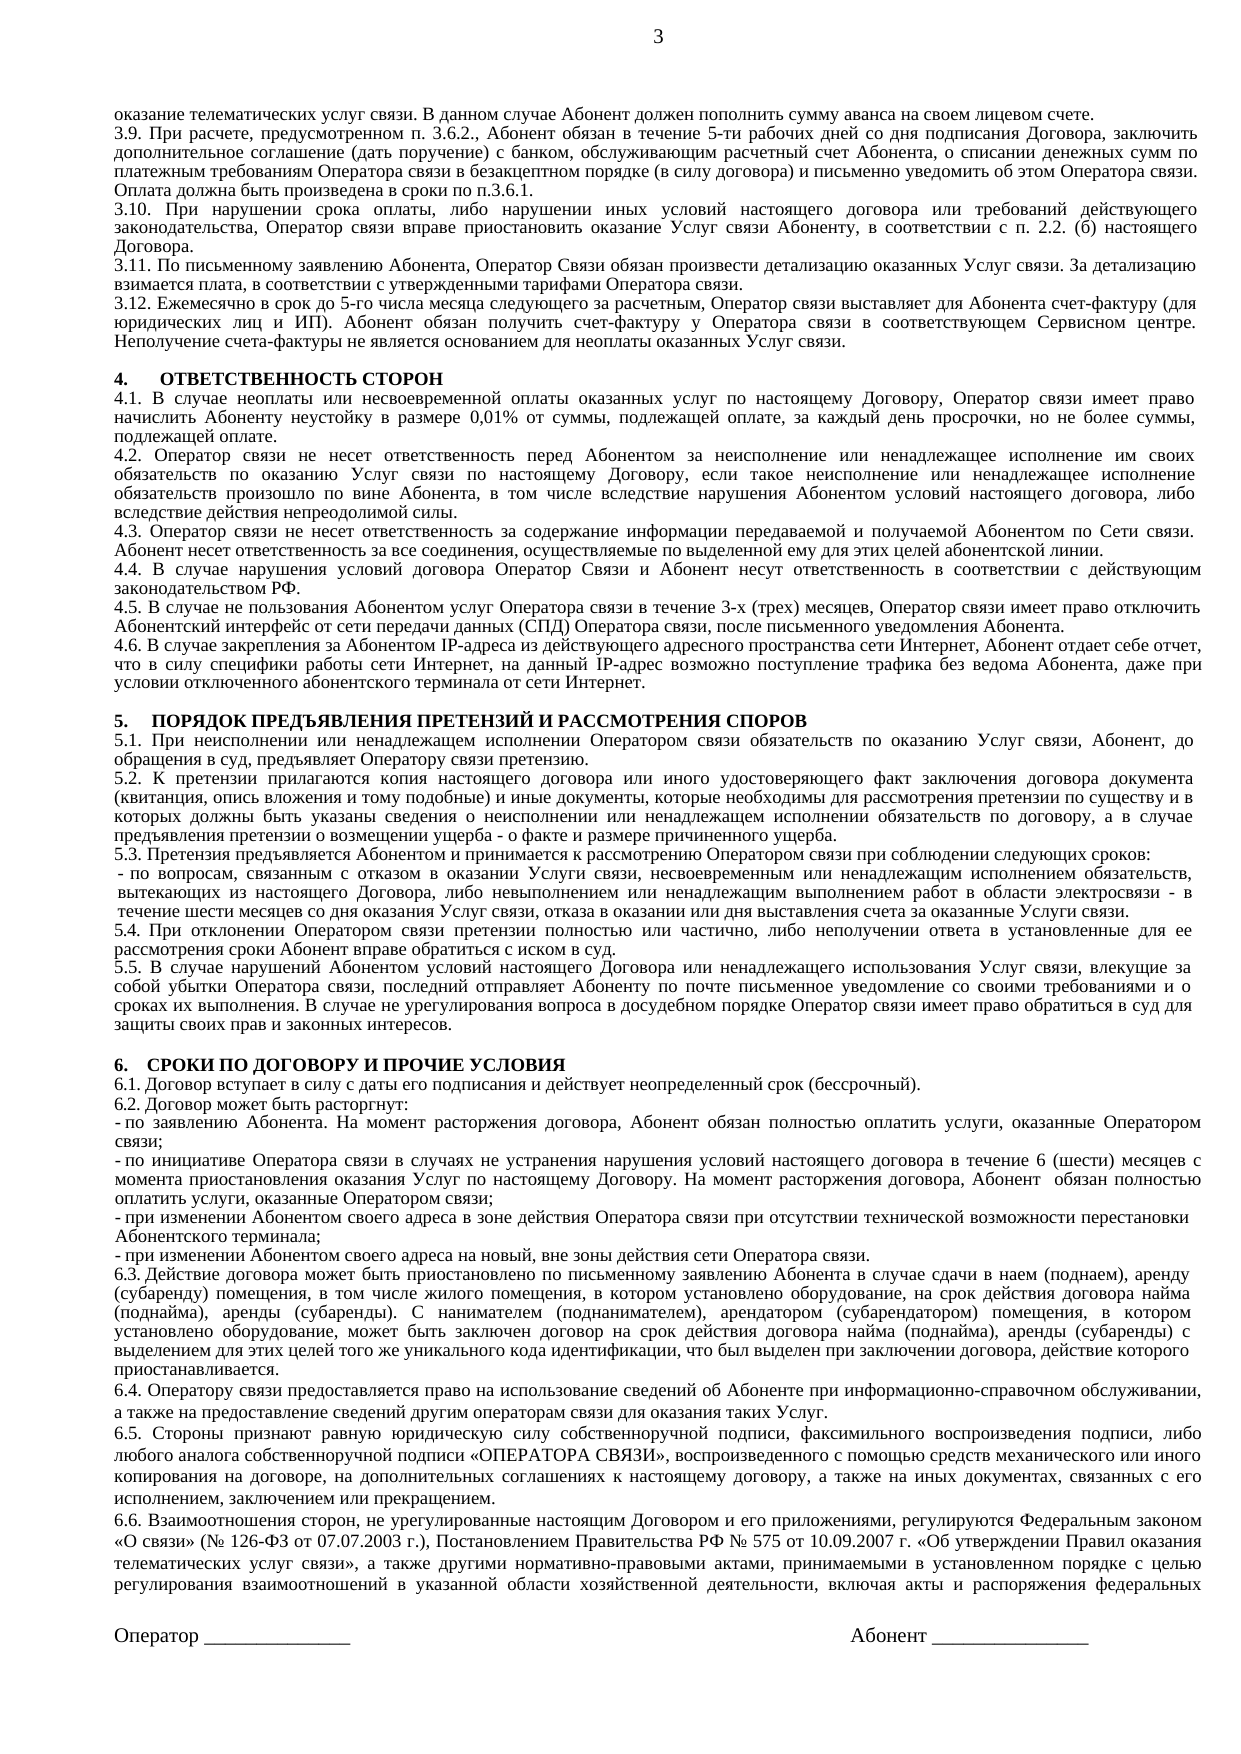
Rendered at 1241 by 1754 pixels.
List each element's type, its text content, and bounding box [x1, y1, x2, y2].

text 4.6. В случае закрепления за Абонентом IP-адреса из действующего адресного пространства сети Интернет, Абонент отдает себе отчет, что в силу специфики работы сети Интернет, на данный IP-адрес возможно поступление трафика без ведома Абонента, даже при условии отключенного абонентского терминала от сети Интернет. [114, 636, 1203, 693]
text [114, 1508, 1203, 1595]
text 4.5. В случае не пользования Абонентом услуг Оператора связи в течение 3-х (трех) месяцев, Оператор связи имеет право отключить Абонентский интерфейс от сети передачи данных (СПД) Оператора связи, после письменного уведомления Абонента. [114, 598, 1203, 636]
text 6.4. Оператору связи предоставляется право на использование сведений об Абоненте при информационно-справочном обслуживании, а также на предоставление сведений другим операторам связи для оказания таких Услуг. [114, 1379, 1203, 1422]
text 3.9. При расчете, предусмотренном п. 3.6.2., Абонент обязан в течение 5-ти рабочих дней со дня подписания Договора, заключить дополнительное соглашение (дать поручение) с банком, обслуживающим расчетный счет Абонента, о списании денежных сумм по платежным требованиям Оператора связи в безакцептном порядке (в силу договора) и письменно уведомить об этом Оператора связи. Оплата должна быть произведена в сроки по п.3.6.1. [114, 124, 1199, 200]
text 6.5. Стороны признают равную юридическую силу собственноручной подписи, факсимильного воспроизведения подписи, либо любого аналога собственноручной подписи «ОПЕРАТОРА СВЯЗИ», воспроизведенного с помощью средств механического или иного копирования на договоре, на дополнительных соглашениях к настоящему договору, а также на иных документах, связанных с его исполнением, заключением или прекращением. [114, 1422, 1203, 1508]
text 5.1. При неисполнении или ненадлежащем исполнении Оператором связи обязательств по оказанию Услуг связи, Абонент, до обращения в суд, предъявляет Оператору связи претензию. [114, 731, 1195, 769]
text 4.4. В случае нарушения условий договора Оператор Связи и Абонент несут ответственность в соответствии с действующим законодательством РФ. [114, 560, 1203, 598]
text 5.5. В случае нарушений Абонентом условий настоящего Договора или ненадлежащего использования Услуг связи, влекущие за собой убытки Оператора связи, последний отправляет Абоненту по почте письменное уведомление со своими требованиями и о сроках их выполнения. В случае не урегулирования вопроса в досудебном порядке Оператор связи имеет право обратиться в суд для защиты своих прав и законных интересов. [114, 959, 1193, 1034]
list при изменении Абонентом своего адреса на новый, вне зоны действия сети Оператора связи. [114, 1246, 1203, 1265]
text 3.10. При нарушении срока оплаты, либо нарушении иных условий настоящего договора или требований действующего законодательства, Оператор связи вправе приостановить оказание Услуг связи Абоненту, в соответствии с п. 2.2. (б) настоящего Договора. [114, 200, 1199, 257]
text 3.12. Ежемесячно в срок до 5-го числа месяца следующего за расчетным, Оператор связи выставляет для Абонента счет-фактуру (для юридических лиц и ИП). Абонент обязан получить счет-фактуру у Оператора связи в соответствующем Сервисном центре. Неполучение счета-фактуры не является основанием для неоплаты оказанных Услуг связи. [114, 295, 1198, 352]
text 4. ОТВЕТСТВЕННОСТЬ СТОРОН [114, 371, 1198, 389]
text 4.1. В случае неоплаты или несвоевременной оплаты оказанных услуг по настоящему Договору, Оператор связи имеет право начислить Абоненту неустойку в размере 0,01% от суммы, подлежащей оплате, за каждый день просрочки, но не более суммы, подлежащей оплате. [114, 389, 1197, 446]
text 6.3. Действие договора может быть приостановлено по письменному заявлению Абонента в случае сдачи в наем (поднаем), аренду (субаренду) помещения, в том числе жилого помещения, в котором установлено оборудование, на срок действия договора найма (поднайма), аренды (субаренды). С нанимателем (поднанимателем), арендатором (субарендатором) помещения, в котором установлено оборудование, может быть заключен договор на срок действия договора найма (поднайма), аренды (субаренды) с выделением для этих целей того же уникального кода идентификации, что был выделен при заключении договора, действие которого приостанавливается. [114, 1265, 1192, 1379]
text 4.3. Оператор связи не несет ответственность за содержание информации передаваемой и получаемой Абонентом по Сети связи. Абонент несет ответственность за все соединения, осуществляемые по выделенной ему для этих целей абонентской линии. [114, 522, 1197, 560]
text 5.4. При отклонении Оператором связи претензии полностью или частично, либо неполучении ответа в установленные для ее рассмотрения сроки Абонент вправе обратиться с иском в суд. [114, 921, 1193, 959]
list по заявлению Абонента. На момент расторжения договора, Абонент обязан полностью оплатить услуги, оказанные Оператором связи; [114, 1114, 1203, 1152]
list Договор может быть расторгнут: [114, 1095, 1203, 1114]
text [114, 105, 1203, 124]
text 4.2. Оператор связи не несет ответственность перед Абонентом за неисполнение или ненадлежащее исполнение им своих обязательств по оказанию Услуг связи по настоящему Договору, если такое неисполнение или ненадлежащее исполнение обязательств произошло по вине Абонента, в том числе вследствие нарушения Абонентом условий настоящего договора, либо вследствие действия непреодолимой силы. [114, 446, 1197, 522]
text 6. СРОКИ ПО ДОГОВОРУ И ПРОЧИЕ УСЛОВИЯ [114, 1054, 1203, 1075]
text - по вопросам, связанным с отказом в оказании Услуги связи, несвоевременным или ненадлежащим исполнением обязательств, вытекающих из настоящего Договора, либо невыполнением или ненадлежащим выполнением работ в области электросвязи - в течение шести месяцев со дня оказания Услуг связи, отказа в оказании или дня выставления счета за оказанные Услуги связи. [117, 864, 1194, 921]
text 5. ПОРЯДОК ПРЕДЪЯВЛЕНИЯ ПРЕТЕНЗИЙ И РАССМОТРЕНИЯ СПОРОВ [114, 712, 1203, 731]
list по инициативе Оператора связи в случаях не устранения нарушения условий настоящего договора в течение 6 (шести) месяцев с момента приостановления оказания Услуг по настоящему Договору. На момент расторжения договора, Абонент обязан полностью оплатить услуги, оказанные Оператором связи; [114, 1152, 1203, 1208]
list при изменении Абонентом своего адреса в зоне действия Оператора связи при отсутствии технической возможности перестановки Абонентского терминала; [114, 1208, 1192, 1246]
text 5.2. К претензии прилагаются копия настоящего договора или иного удостоверяющего факт заключения договора документа (квитанция, опись вложения и тому подобные) и иные документы, которые необходимы для рассмотрения претензии по существу и в которых должны быть указаны сведения о неисполнении или ненадлежащем исполнении обязательств по договору, а в случае предъявления претензии о возмещении ущерба - о факте и размере причиненного ущерба. [114, 769, 1195, 845]
text 5.3. Претензия предъявляется Абонентом и принимается к рассмотрению Оператором связи при соблюдении следующих сроков: [114, 845, 1203, 864]
text 3.11. По письменному заявлению Абонента, Оператор Связи обязан произвести детализацию оказанных Услуг связи. За детализацию взимается плата, в соответствии с утвержденными тарифами Оператора связи. [114, 257, 1198, 295]
text 6.1. Договор вступает в силу с даты его подписания и действует неопределенный срок (бессрочный). [114, 1075, 1203, 1095]
